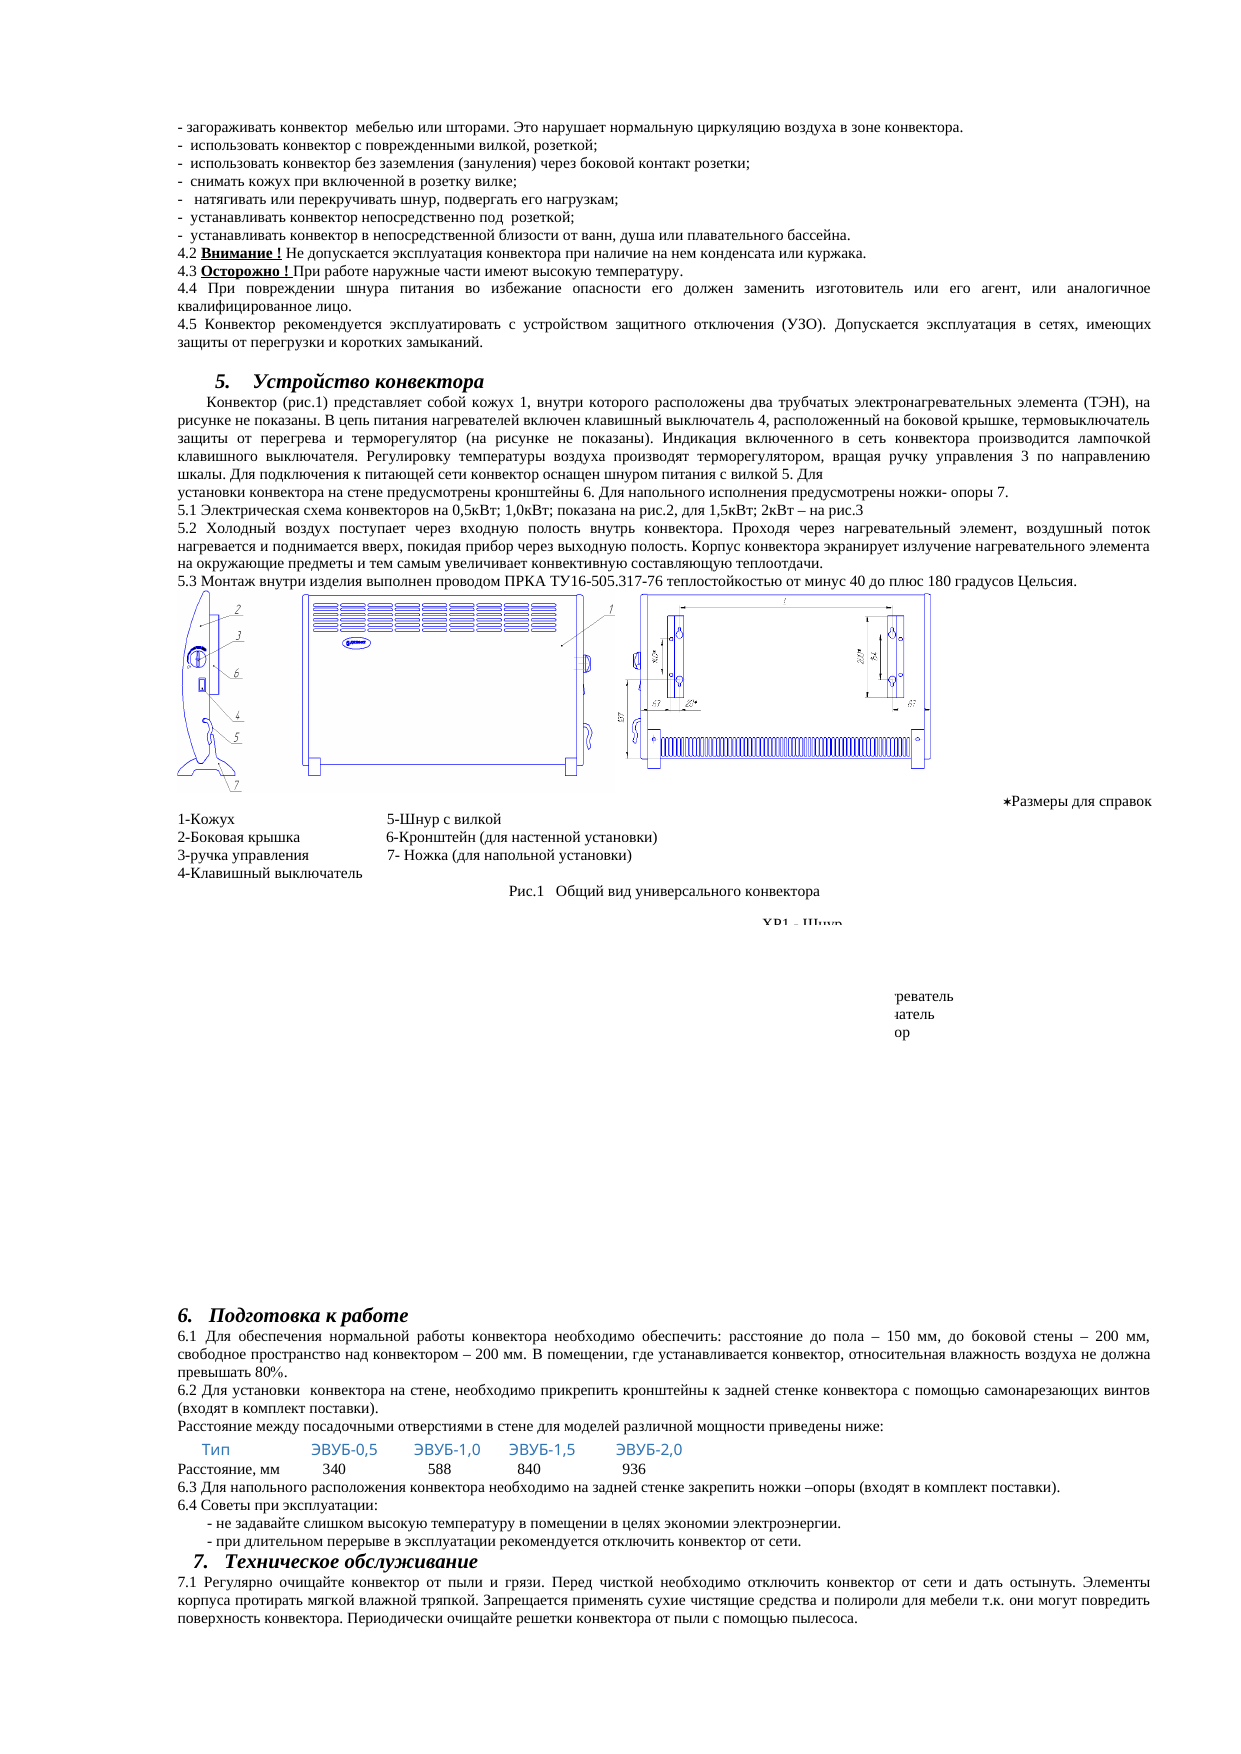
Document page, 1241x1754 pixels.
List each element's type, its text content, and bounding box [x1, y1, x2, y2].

text 6.1 Для обеспечения нормальной работы конвектора необходимо обеспечить: расстояние до пола – , до боковой стены – , свободное пространство над конвектором – . В помещении, где устанавливается конвектор, относительная влажность воздуха не должна превышать 80. [177, 1327, 1152, 1381]
text - натягивать или перекручивать шнур, подвергать его нагрузкам; [177, 190, 1152, 208]
picture [177, 590, 946, 793]
text 4-Клавишный выключатель [177, 864, 1152, 882]
text 6.2 Для установки конвектора на стене, необходимо прикрепить кронштейны к задней стенке конвектора с помощью самонарезающих винтов (входят в комплект поставки). [177, 1381, 1152, 1416]
text 2-Боковая крышка 6-Кронштейн (для настенной установки) [177, 828, 1152, 846]
text Конвектор (рис.1) представляет собой кожух 1, внутри которого расположены два трубчатых электронагревательных элемента (ТЭН), на рисунке не показаны. В цепь питания нагревателей включен клавишный выключатель 4, расположенный на боковой крышке, термовыключатель защиты от перегрева и терморегулятор (на рисунке не показаны). Индикация включенного в сеть конвектора производится лампочкой клавишного выключателя. Регулировку температуры воздуха производят терморегулятором, вращая ручку управления 3 по направлению шкалы. Для подключения к питающей сети конвектор оснащен шнуром питания с вилкой 5. Для [177, 393, 1152, 483]
text - устанавливать конвектор в непосредственной близости от ванн, душа или плавательного бассейна. [177, 226, 1152, 243]
text 4.4 При повреждении шнура питания во избежание опасности его должен заменить изготовитель или его агент, или аналогичное квалифицированное лицо. [177, 279, 1152, 315]
text 3-ручка управления 7- Ножка (для напольной установки) [177, 846, 1152, 864]
text - снимать кожух при включенной в розетку вилке; [177, 172, 1152, 190]
text 7. Техническое обслуживание [177, 1549, 1152, 1573]
text 4.5 Конвектор рекомендуется эксплуатировать с устройством защитного отключения (УЗО). Допускается эксплуатация в сетях, имеющих защиты от перегрузки и коротких замыканий. [177, 315, 1152, 351]
text - при длительном перерыве в эксплуатации рекомендуется отключить конвектор от сети. [177, 1531, 1152, 1549]
text 5.1 Электрическая схема конвекторов на 0,5кВт; 1,0кВт; показана на рис.2, для 1,5кВт; 2кВт – на рис.3 [177, 501, 1152, 518]
text Расстояние между посадочными отверстиями в стене для моделей различной мощности приведены ниже: [177, 1416, 1152, 1434]
text - загораживать конвектор мебелью или шторами. Это нарушает нормальную циркуляцию воздуха в зоне конвектора. [177, 118, 1152, 136]
text 6.4 Советы при эксплуатации: [177, 1496, 1152, 1513]
text 4.2 Внимание ! Не допускается эксплуатация конвектора при наличие на нем конденсата или куржака. [177, 243, 1152, 261]
text Расстояние, мм 340 588 840 936 [177, 1460, 1152, 1478]
text Размеры для справок [177, 792, 1152, 810]
list Устройство конвектора [215, 369, 1152, 393]
text 6.3 Для напольного расположения конвектора необходимо на задней стенке закрепить ножки –опоры (входят в комплект поставки). [177, 1478, 1152, 1496]
subtitle Тип ЭВУБ-0,5 ЭВУБ-1,0 ЭВУБ-1,5 ЭВУБ-2,0 [177, 1438, 1152, 1460]
text - не задавайте слишком высокую температуру в помещении в целях экономии электроэнергии. [177, 1513, 1152, 1531]
text Рис.1 Общий вид универсального конвектора [177, 882, 1152, 900]
text 5.2 Холодный воздух поступает через входную полость внутрь конвектора. Проходя через нагревательный элемент, воздушный поток нагревается и поднимается вверх, покидая прибор через выходную полость. Корпус конвектора экранирует излучение нагревательного элемента на окружающие предметы и тем самым увеличивает конвективную составляющую теплоотдачи. [177, 518, 1152, 572]
text 5.3 Монтаж внутри изделия выполнен проводом ПРКА ТУ16-505.317-76 теплостойкостью от минус 40 до плюс 180 градусов Цельсия. [177, 572, 1152, 590]
text 6. Подготовка к работе [177, 1303, 1152, 1327]
text - использовать конвектор с поврежденными вилкой, розеткой; [177, 136, 1152, 154]
text - устанавливать конвектор непосредственно под розеткой; [177, 208, 1152, 226]
text 7.1 Регулярно очищайте конвектор от пыли и грязи. Перед чисткой необходимо отключить конвектор от сети и дать остынуть. Элементы корпуса протирать мягкой влажной тряпкой. Запрещается применять сухие чистящие средства и полироли для мебели т.к. они могут повредить поверхность конвектора. Периодически очищайте решетки конвектора от пыли с помощью пылесоса. [177, 1573, 1152, 1627]
text - использовать конвектор без заземления (зануления) через боковой контакт розетки; [177, 154, 1152, 172]
text 1-Кожух 5-Шнур с вилкой [177, 810, 1152, 828]
text 4.3 Осторожно ! При работе наружные части имеют высокую температуру. [177, 261, 1152, 279]
text установки конвектора на стене предусмотрены кронштейны 6. Для напольного исполнения предусмотрены ножки- опоры 7. [177, 483, 1152, 501]
